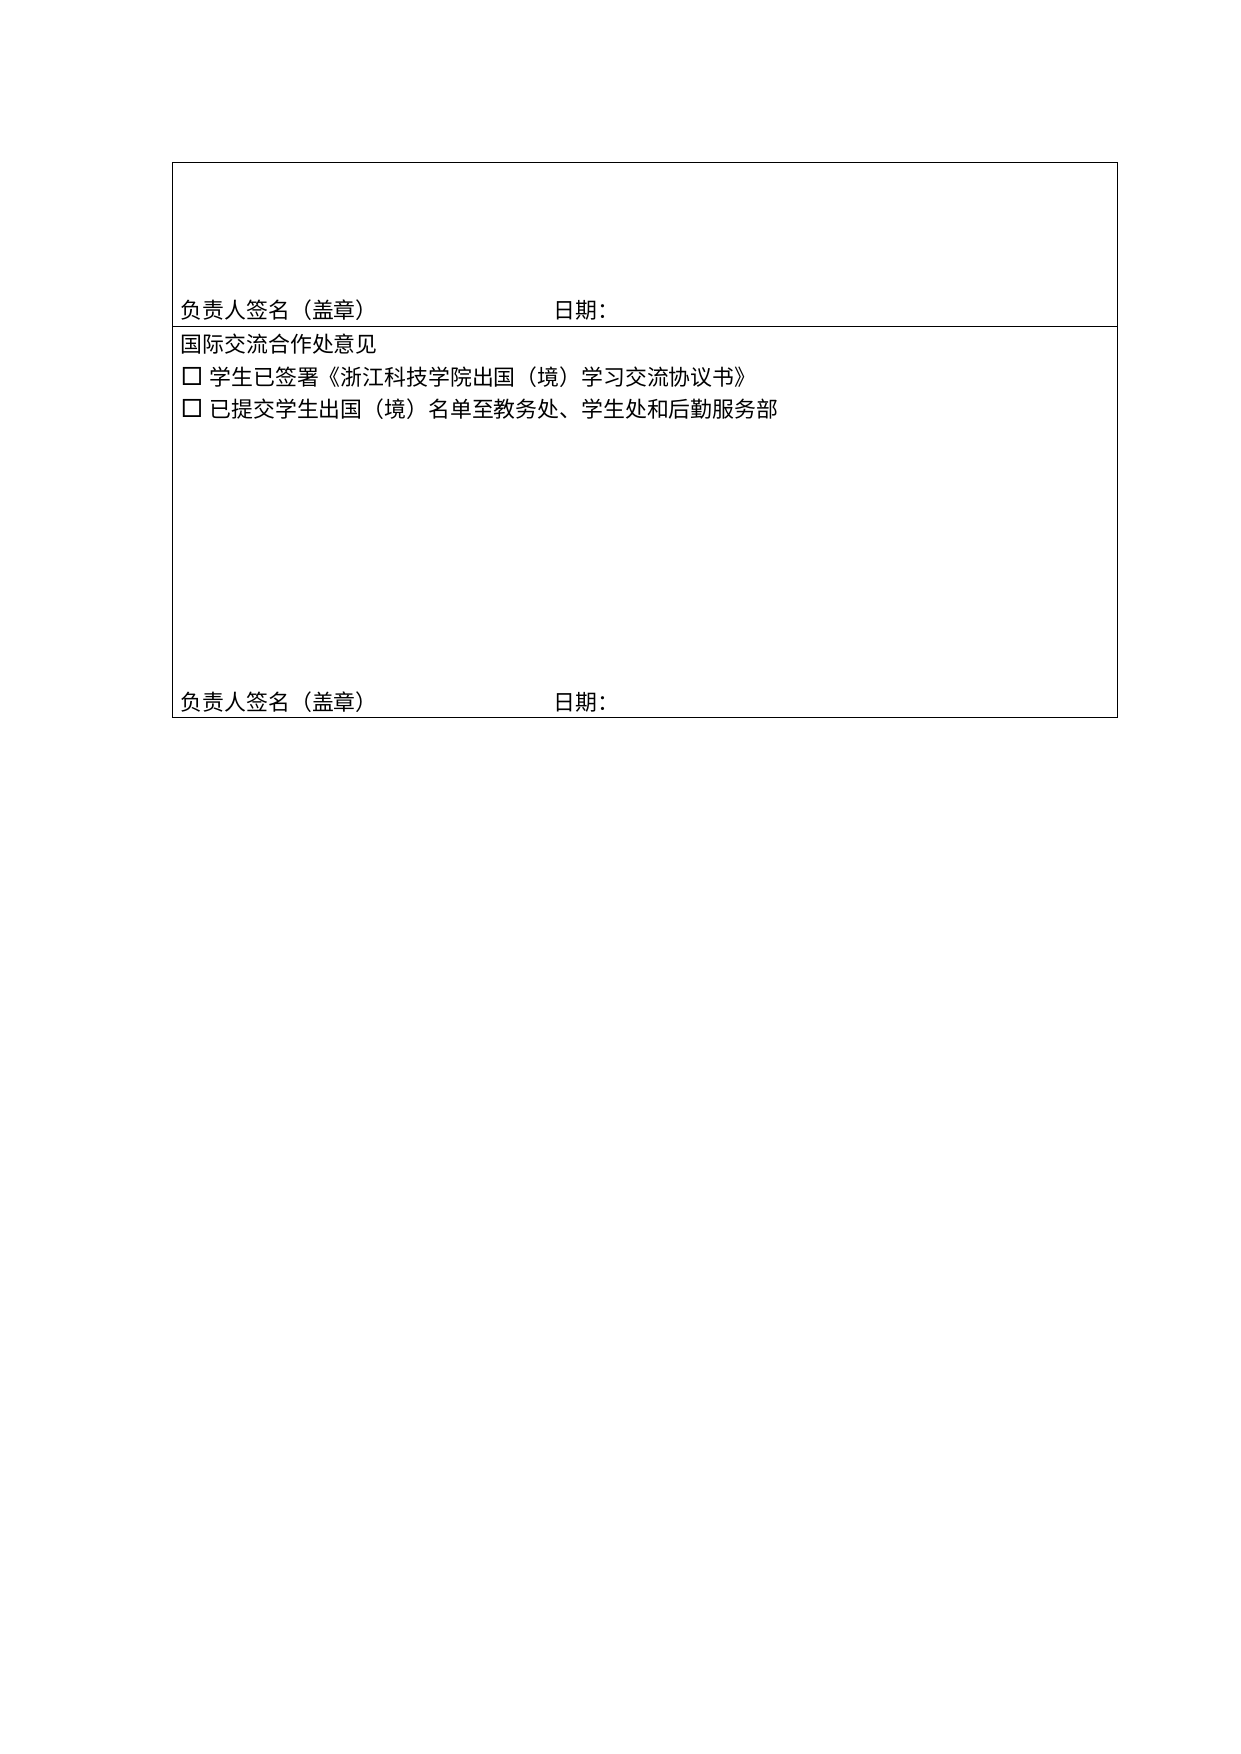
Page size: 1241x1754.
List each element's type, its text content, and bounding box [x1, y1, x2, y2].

table_cell 国际交流合作处意见 学生已签署《浙江科技学院出国（境）学习交流协议书》 已提交学生出国（境）名单至教务处、学生处和后勤服务部 负责人签名（盖章） 日期： [173, 327, 1117, 717]
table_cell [173, 163, 1117, 326]
